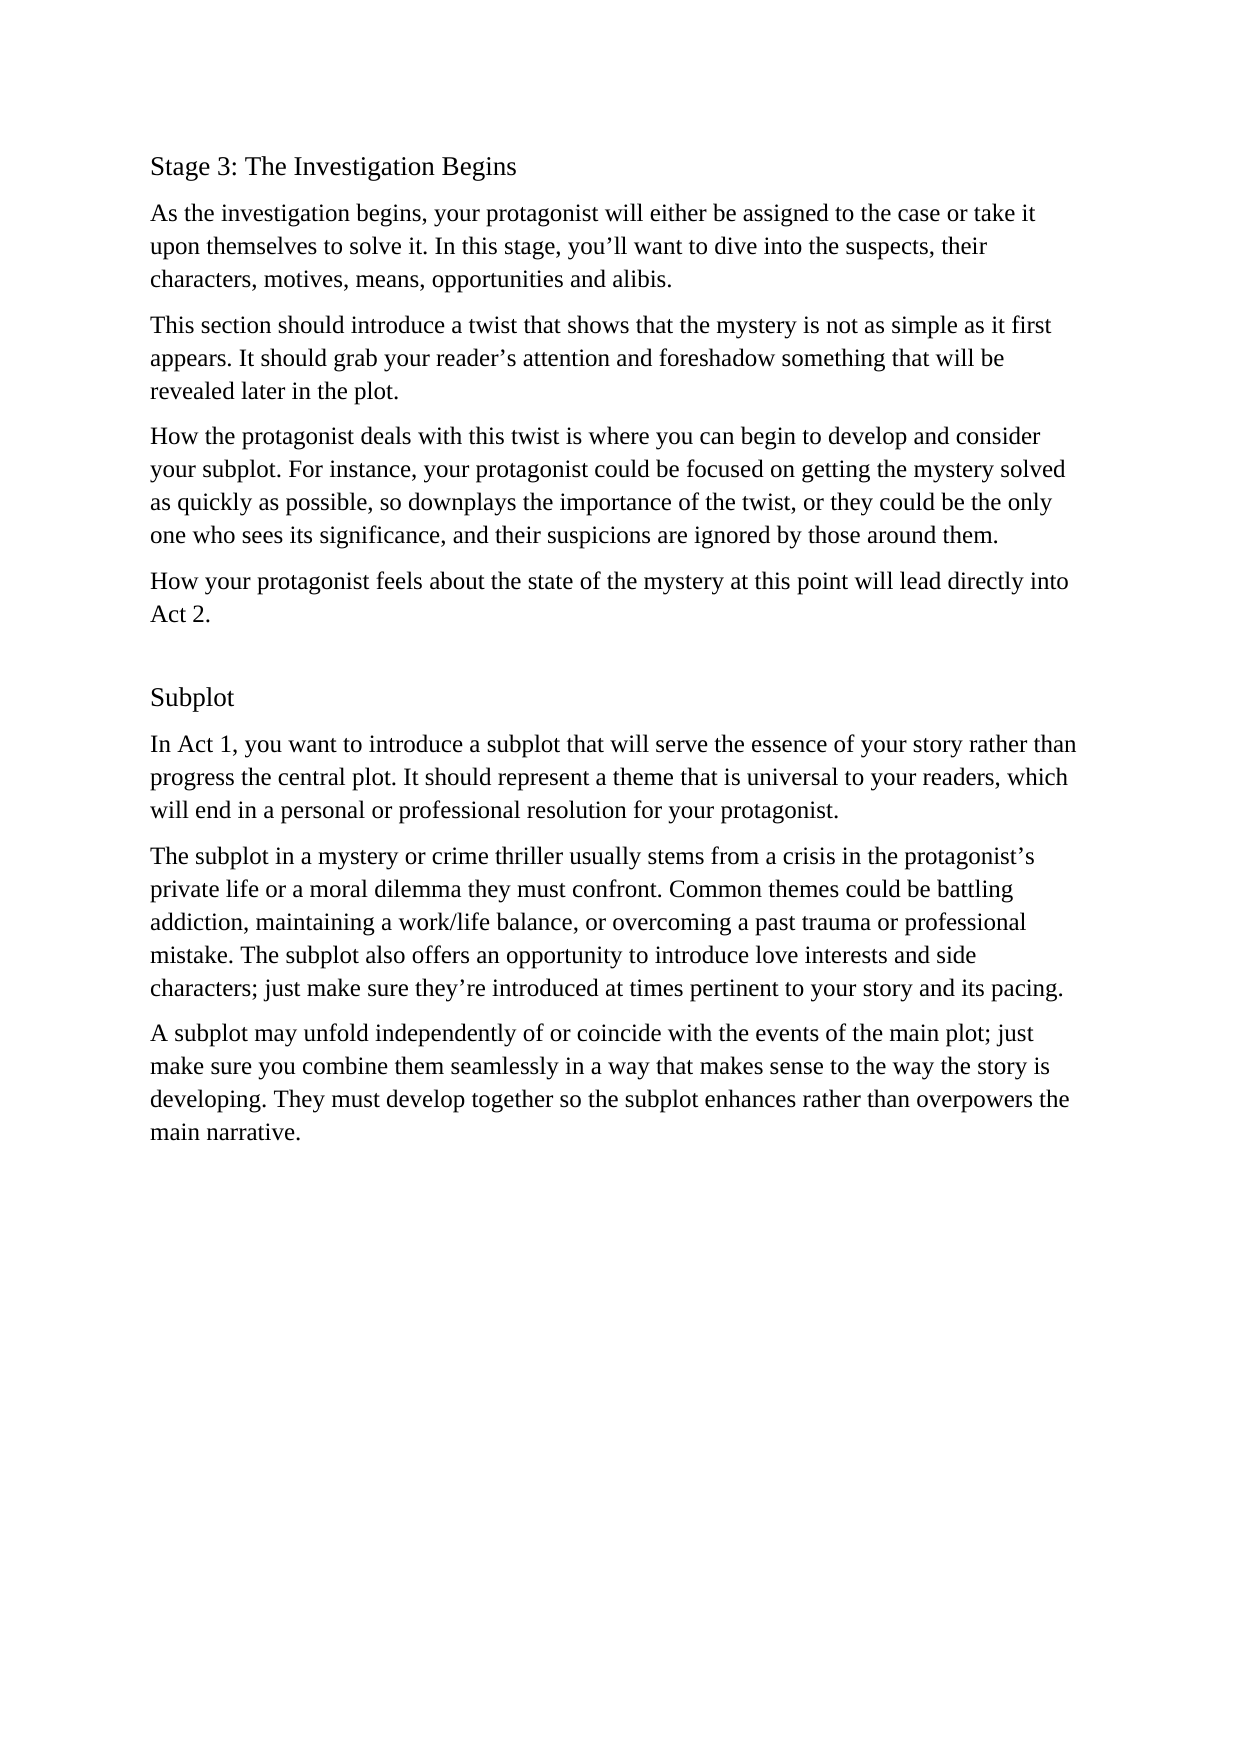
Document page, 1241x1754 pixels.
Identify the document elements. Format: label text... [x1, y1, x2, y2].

text In Act 1, you want to introduce a subplot that will serve the essence of your story rather than progress the central plot. It should represent a theme that is universal to your readers, which will end in a personal or professional resolution for your protagonist. [150, 729, 1090, 824]
text How the protagonist deals with this twist is where you can begin to develop and consider your subplot. For instance, your protagonist could be focused on getting the mystery solved as quickly as possible, so downplays the importance of the twist, or they could be the only one who sees its significance, and their suspicions are ignored by those around them. [150, 421, 1090, 549]
text How your protagonist feels about the state of the mystery at this point will lead directly into Act 2. [150, 566, 1090, 628]
text As the investigation begins, your protagonist will either be assigned to the case or take it upon themselves to solve it. In this stage, you’ll want to dive into the suspects, their characters, motives, means, opportunities and alibis. [150, 198, 1090, 293]
text The subplot in a mystery or crime thriller usually stems from a crisis in the protagonist’s private life or a moral dilemma they must confront. Common themes could be battling addiction, maintaining a work/life balance, or overcoming a past trauma or professional mistake. The subplot also offers an opportunity to introduce love interests and side characters; just make sure they’re introduced at times pertinent to your story and its pacing. [150, 841, 1090, 1002]
subtitle Stage 3: The Investigation Begins [150, 150, 1090, 181]
text This section should introduce a twist that shows that the mystery is not as simple as it first appears. It should grab your reader’s attention and foreshadow something that will be revealed later in the plot. [150, 310, 1090, 404]
subtitle Subplot [150, 681, 1090, 712]
text A subplot may unfold independently of or coincide with the events of the main plot; just make sure you combine them seamlessly in a way that makes sense to the way the story is developing. They must develop together so the subplot enhances rather than overpowers the main narrative. [150, 1018, 1090, 1146]
